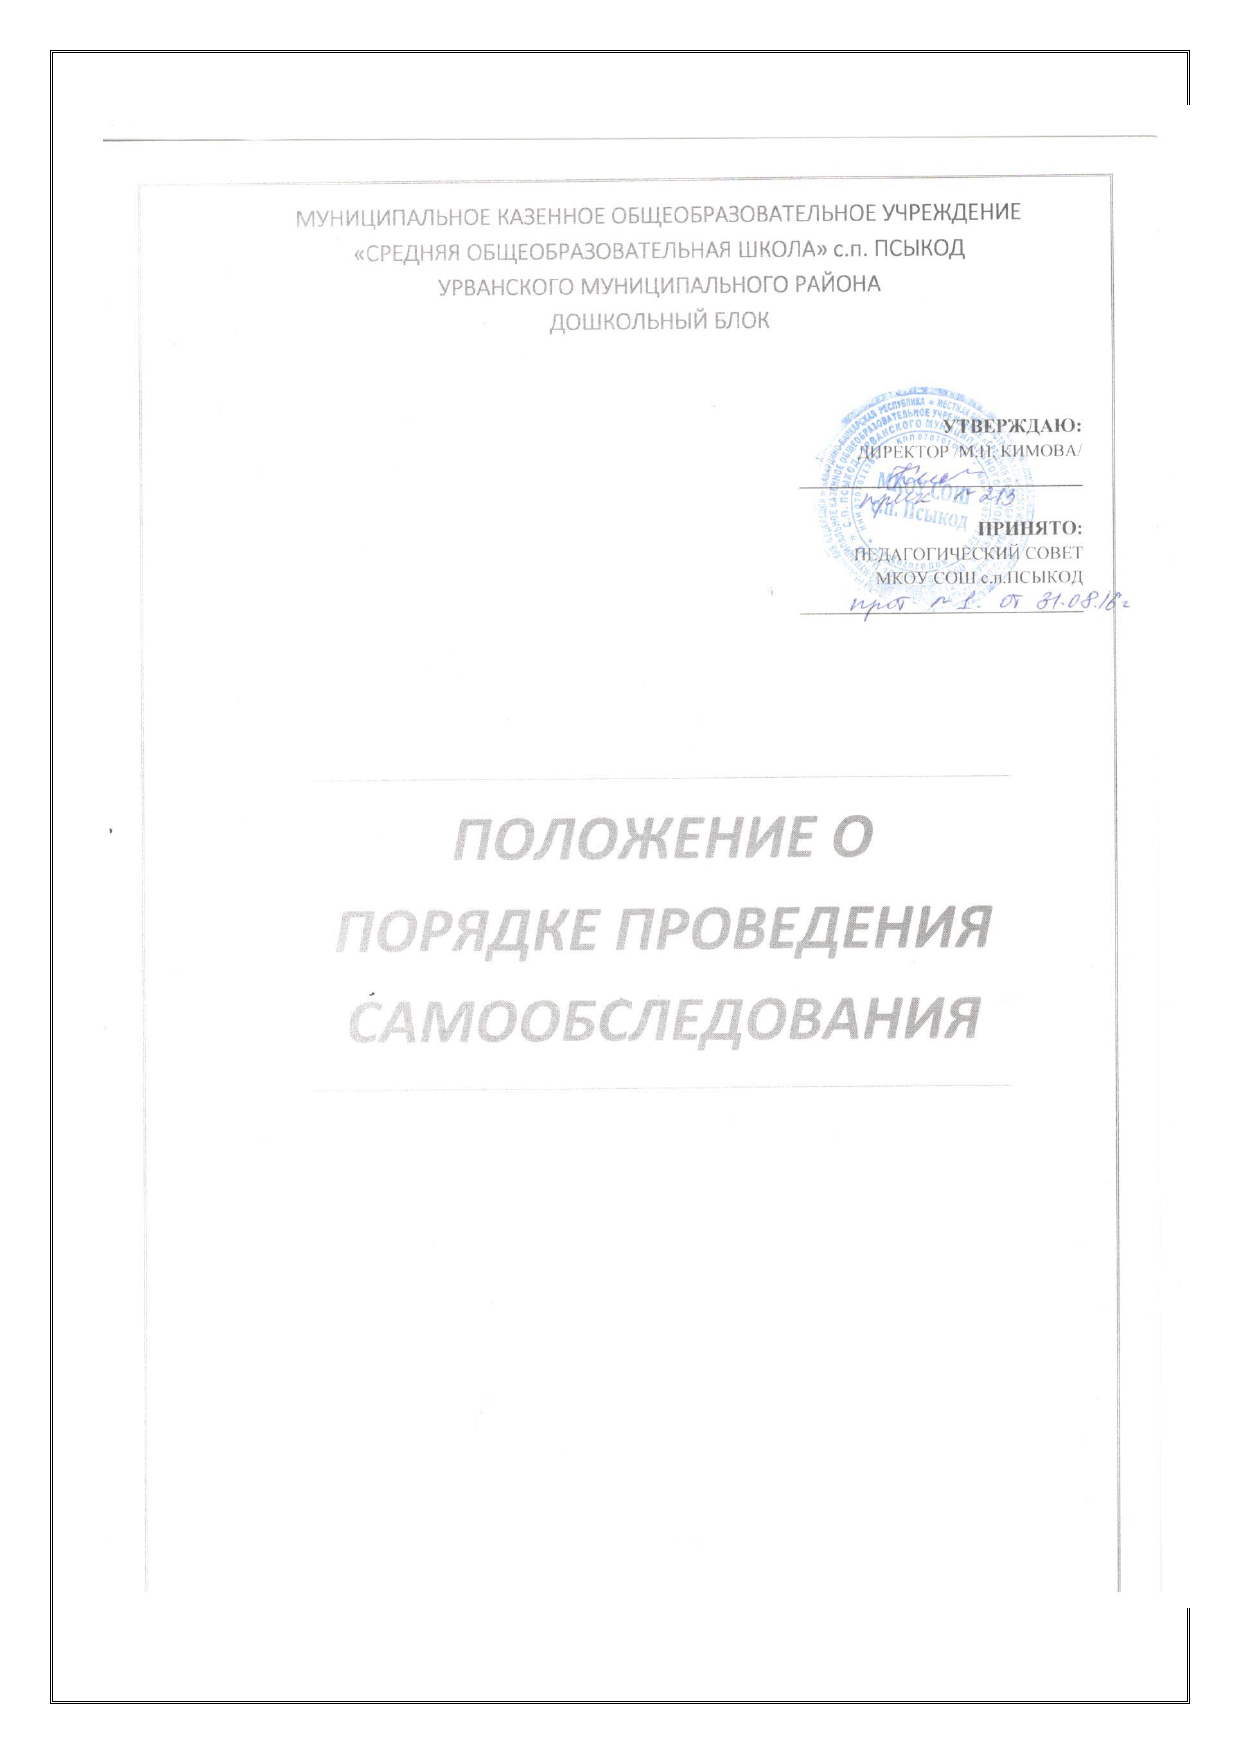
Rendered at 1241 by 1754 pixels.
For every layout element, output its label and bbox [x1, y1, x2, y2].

picture [103, 105, 1195, 1608]
